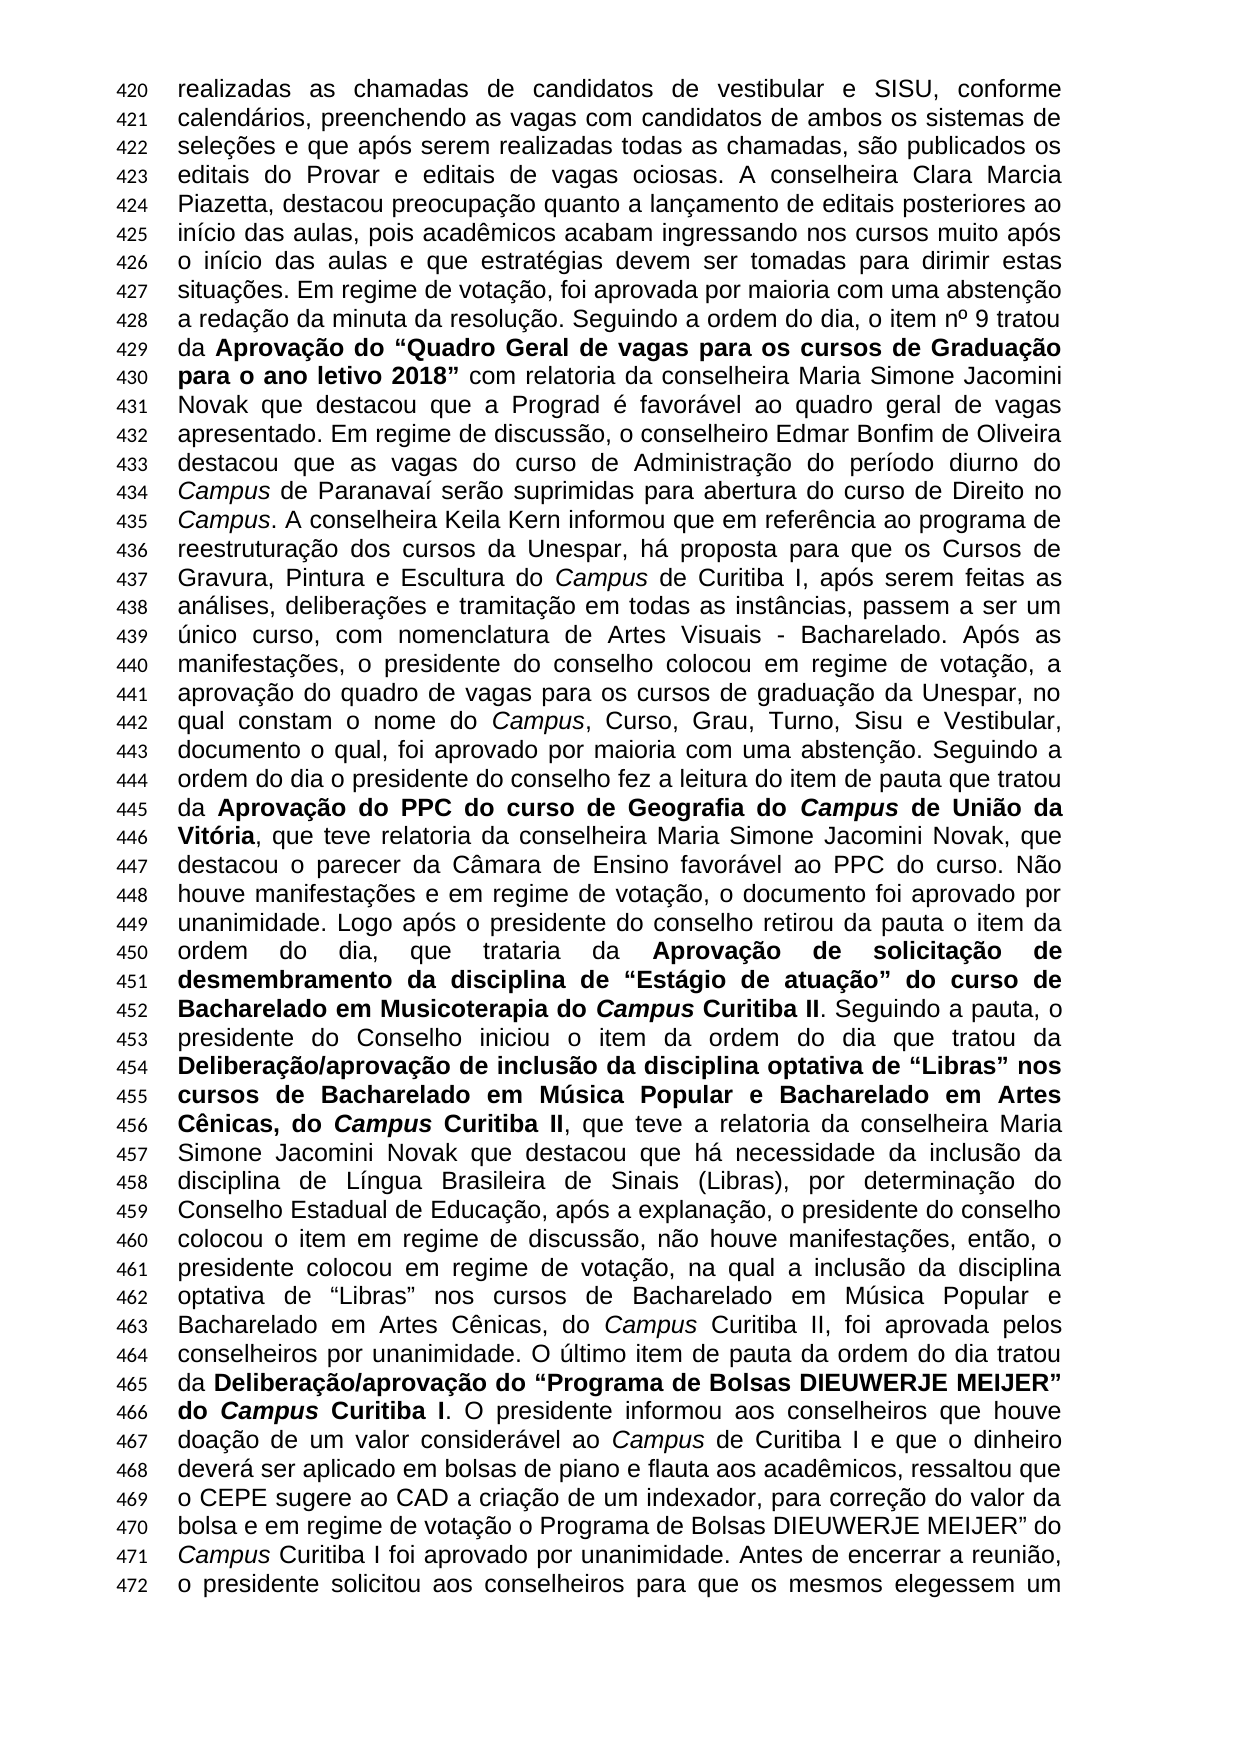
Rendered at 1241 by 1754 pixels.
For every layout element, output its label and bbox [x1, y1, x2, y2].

text [177, 74, 1063, 1598]
